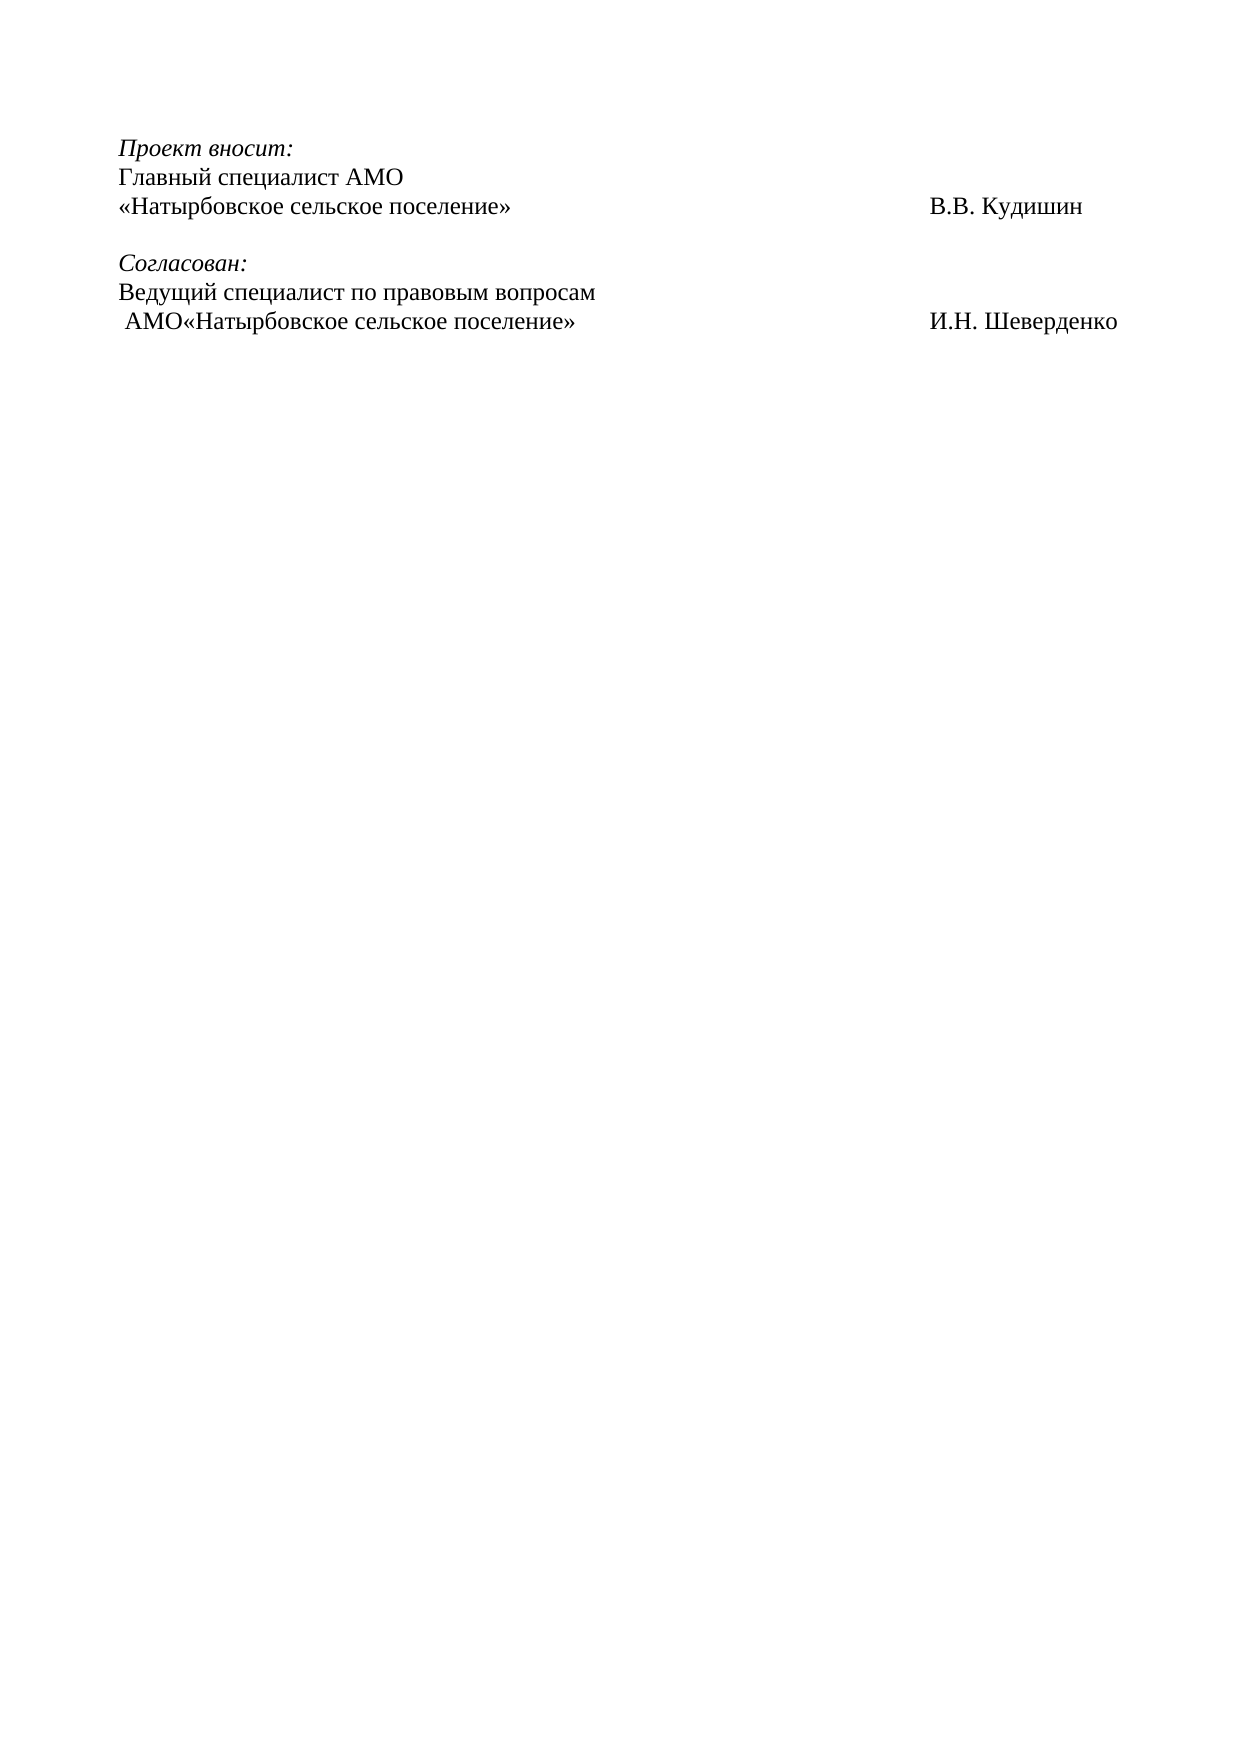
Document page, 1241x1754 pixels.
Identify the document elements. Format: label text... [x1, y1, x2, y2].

text Ведущий специалист по правовым вопросам [118, 277, 1122, 306]
text Главный специалист АМО [118, 162, 1122, 191]
text «Натырбовское сельское поселение» В.В. Кудишин [118, 191, 1122, 219]
text АМО«Натырбовское сельское поселение» И.Н. Шеверденко [118, 306, 1122, 334]
text Согласован: [118, 248, 1122, 277]
text Проект вносит: [118, 133, 1122, 162]
